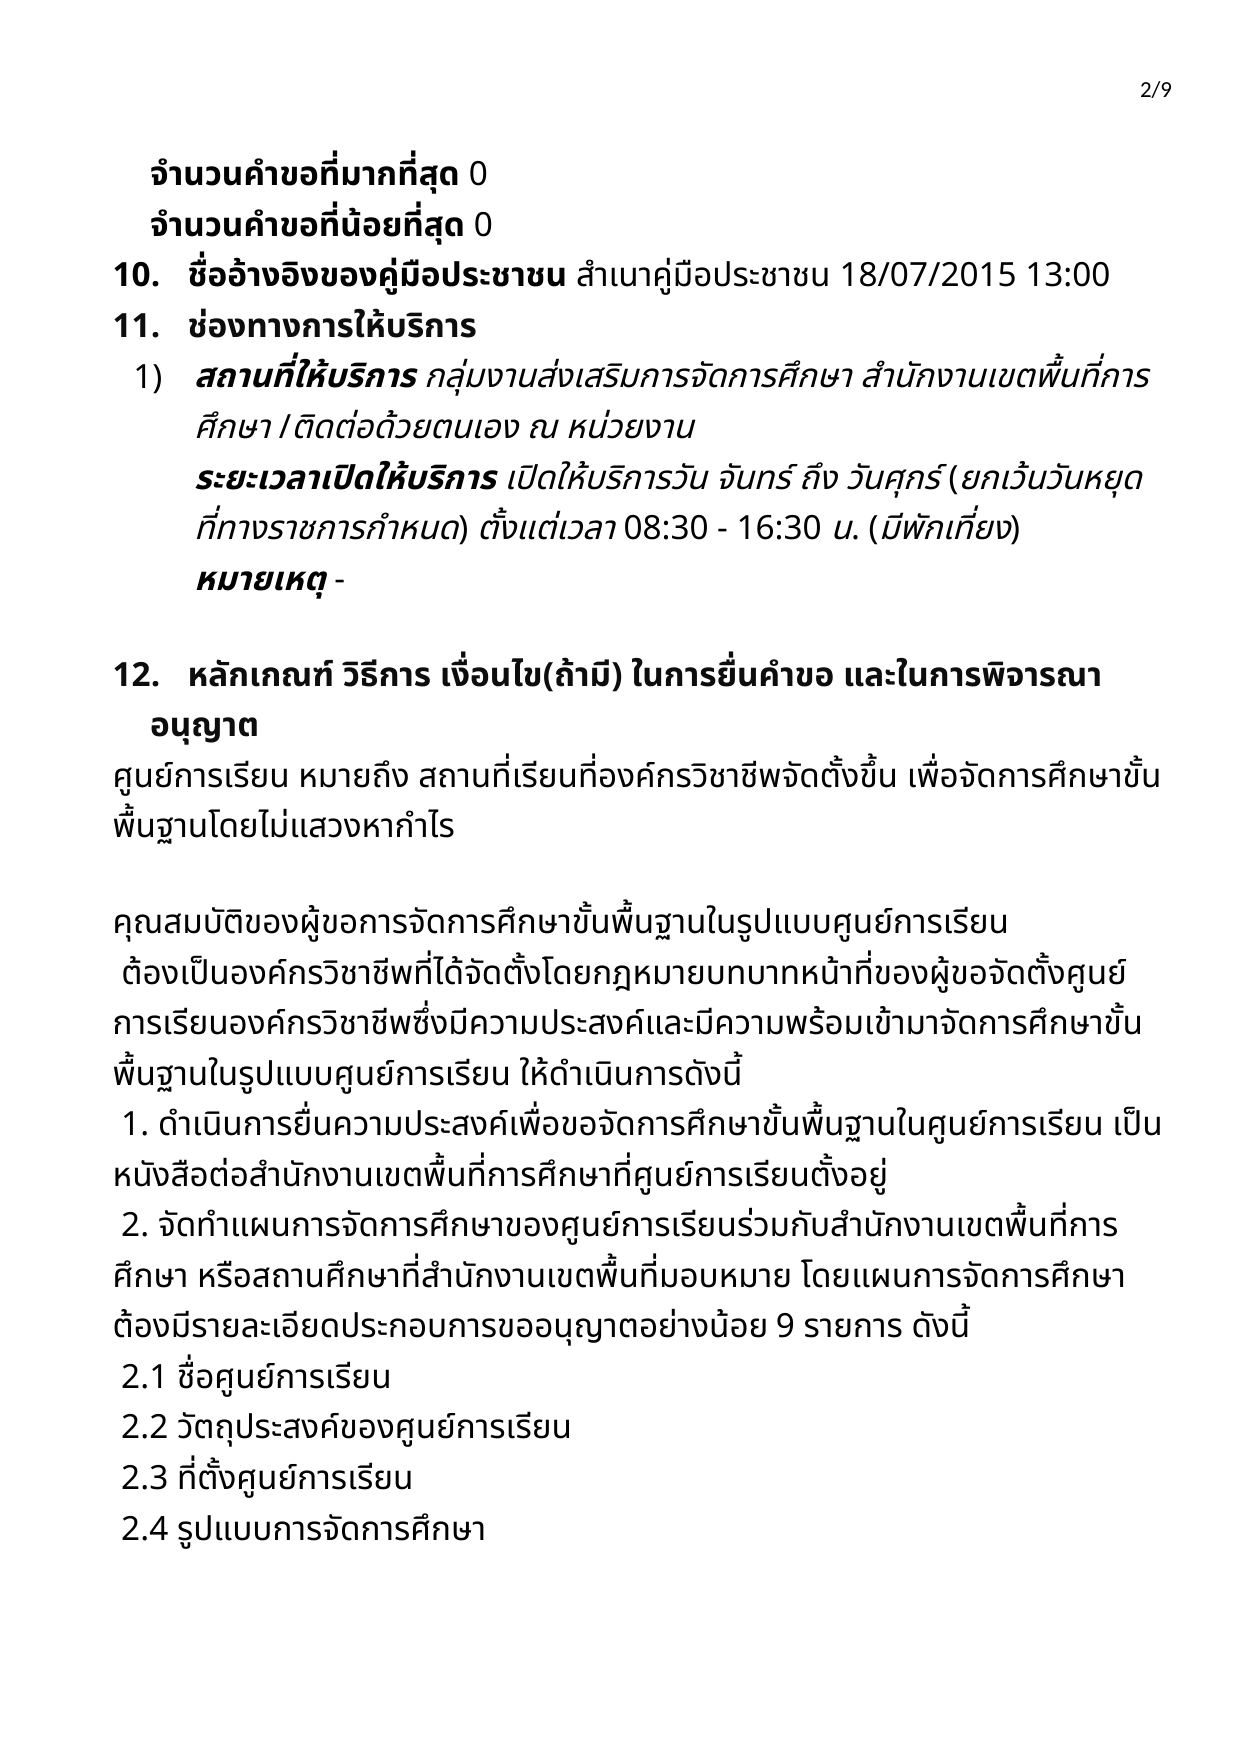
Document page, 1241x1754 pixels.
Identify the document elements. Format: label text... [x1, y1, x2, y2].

table_header 1) [113, 353, 183, 605]
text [112, 752, 1172, 1555]
text จำนวนคำขอที่มากที่สุด 0 [112, 150, 1172, 201]
list ช่องทางการให้บริการ [112, 302, 1172, 352]
list หลักเกณฑ์ วิธีการ เงื่อนไข(ถ้ามี) ในการยื่นคำขอ และในการพิจารณาอนุญาต [112, 651, 1172, 752]
table_header สถานที่ให้บริการ กลุ่มงานส่งเสริมการจัดการศึกษา สำนักงานเขตพื้นที่การศึกษา /ติดต่อด้วยตนเอง ณ หน่วยงาน ระยะเวลาเปิดให้บริการ เปิดให้บริการวัน จันทร์ ถึง วันศุกร์ (ยกเว้นวันหยุดที่ทางราชการกำหนด) ตั้งแต่เวลา 08:30 - 16:30 น. (มีพักเที่ยง) หมายเหตุ - [183, 353, 1187, 605]
text จำนวนคำขอที่น้อยที่สุด 0 [112, 201, 1172, 251]
list ชื่ออ้างอิงของคู่มือประชาชน สำเนาคู่มือประชาชน 18/07/2015 13:00 [112, 251, 1172, 302]
